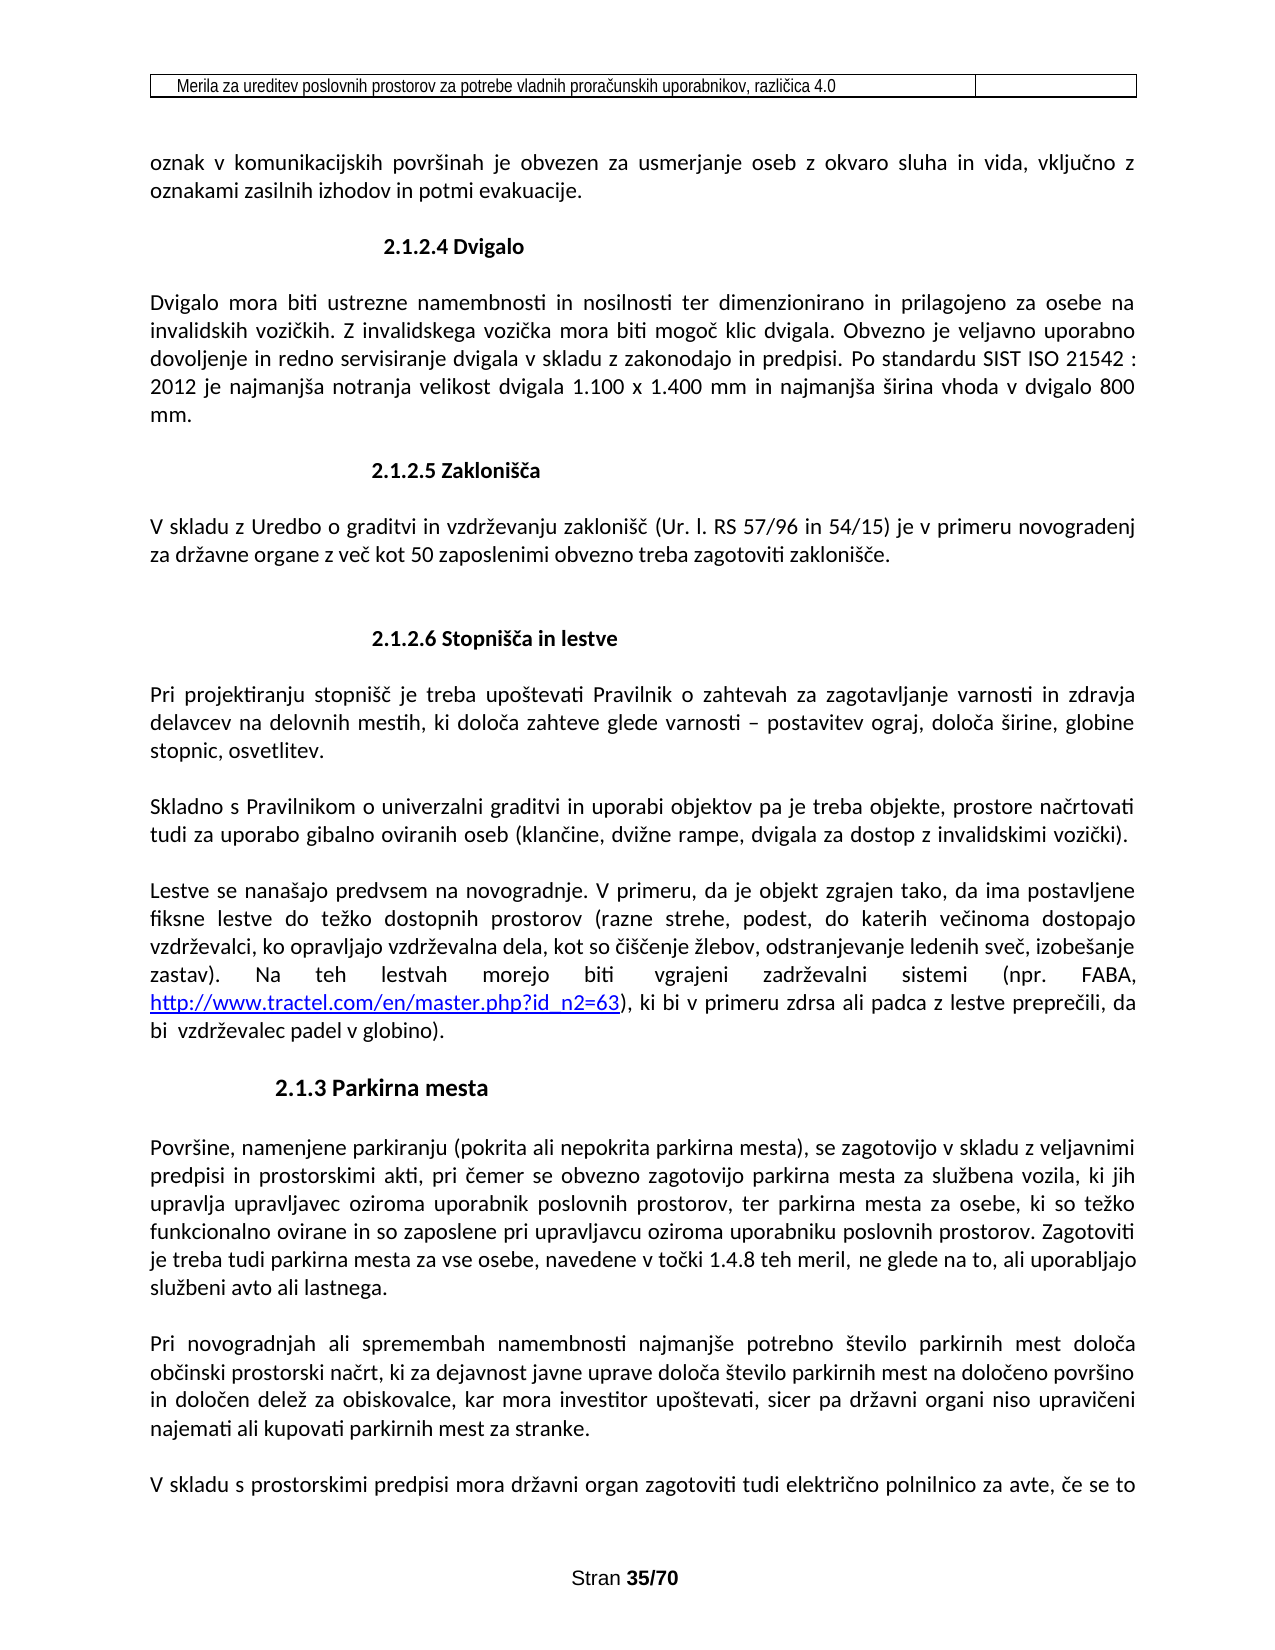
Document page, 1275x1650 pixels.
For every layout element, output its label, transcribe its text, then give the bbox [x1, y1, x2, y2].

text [150, 1470, 1137, 1498]
text V skladu z Uredbo o graditvi in vzdrževanju zaklonišč (Ur. l. RS 57/96 in 54/15) je v primeru novogradenj za državne organe z več kot 50 zaposlenimi obvezno treba zagotoviti zaklonišče. [150, 512, 1137, 568]
text Dvigalo mora biti ustrezne namembnosti in nosilnosti ter dimenzionirano in prilagojeno za osebe na invalidskih vozičkih. Z invalidskega vozička mora biti mogoč klic dvigala. Obvezno je veljavno uporabno dovoljenje in redno servisiranje dvigala v skladu z zakonodajo in predpisi. Po standardu SIST ISO 21542 : 2012 je najmanjša notranja velikost dvigala 1.100 x 1.400 mm in najmanjša širina vhoda v dvigalo 800 mm. [150, 288, 1137, 428]
text Pri projektiranju stopnišč je treba upoštevati Pravilnik o zahtevah za zagotavljanje varnosti in zdravja delavcev na delovnih mestih, ki določa zahteve glede varnosti – postavitev ograj, določa širine, globine stopnic, osvetlitev. [150, 680, 1137, 764]
text Skladno s Pravilnikom o univerzalni graditvi in uporabi objektov pa je treba objekte, prostore načrtovati tudi za uporabo gibalno oviranih oseb (klančine, dvižne rampe, dvigala za dostop z invalidskimi vozički). Lestve se nanašajo predvsem na novogradnje. V primeru, da je objekt zgrajen tako, da ima postavljene fiksne lestve do težko dostopnih prostorov (razne strehe, podest, do katerih večinoma dostopajo vzdrževalci, ko opravljajo vzdrževalna dela, kot so čiščenje žlebov, odstranjevanje ledenih sveč, izobešanje zastav). Na teh lestvah morejo biti vgrajeni zadrževalni sistemi (npr. FABA, http://www.tractel.com/en/master.php?id_n2=63), ki bi v primeru zdrsa ali padca z lestve preprečili, da bi vzdrževalec padel v globino). [150, 792, 1137, 1044]
text Pri novogradnjah ali spremembah namembnosti najmanjše potrebno število parkirnih mest določa občinski prostorski načrt, ki za dejavnost javne uprave določa število parkirnih mest na določeno površino in določen delež za obiskovalce, kar mora investitor upoštevati, sicer pa državni organi niso upravičeni najemati ali kupovati parkirnih mest za stranke. [150, 1329, 1137, 1442]
text 2.1.3 Parkirna mesta [275, 1072, 1137, 1103]
text 2.1.2.5 Zaklonišča [150, 456, 1137, 484]
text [150, 148, 1137, 204]
text 2.1.2.4 Dvigalo [383, 232, 1137, 260]
text Površine, namenjene parkiranju (pokrita ali nepokrita parkirna mesta), se zagotovijo v skladu z veljavnimi predpisi in prostorskimi akti, pri čemer se obvezno zagotovijo parkirna mesta za službena vozila, ki jih upravlja upravljavec oziroma uporabnik poslovnih prostorov, ter parkirna mesta za osebe, ki so težko funkcionalno ovirane in so zaposlene pri upravljavcu oziroma uporabniku poslovnih prostorov. Zagotoviti je treba tudi parkirna mesta za vse osebe, navedene v točki 1.4.8 teh meril, ne glede na to, ali uporabljajo službeni avto ali lastnega. [150, 1133, 1137, 1302]
text 2.1.2.6 Stopnišča in lestve [372, 624, 1137, 652]
